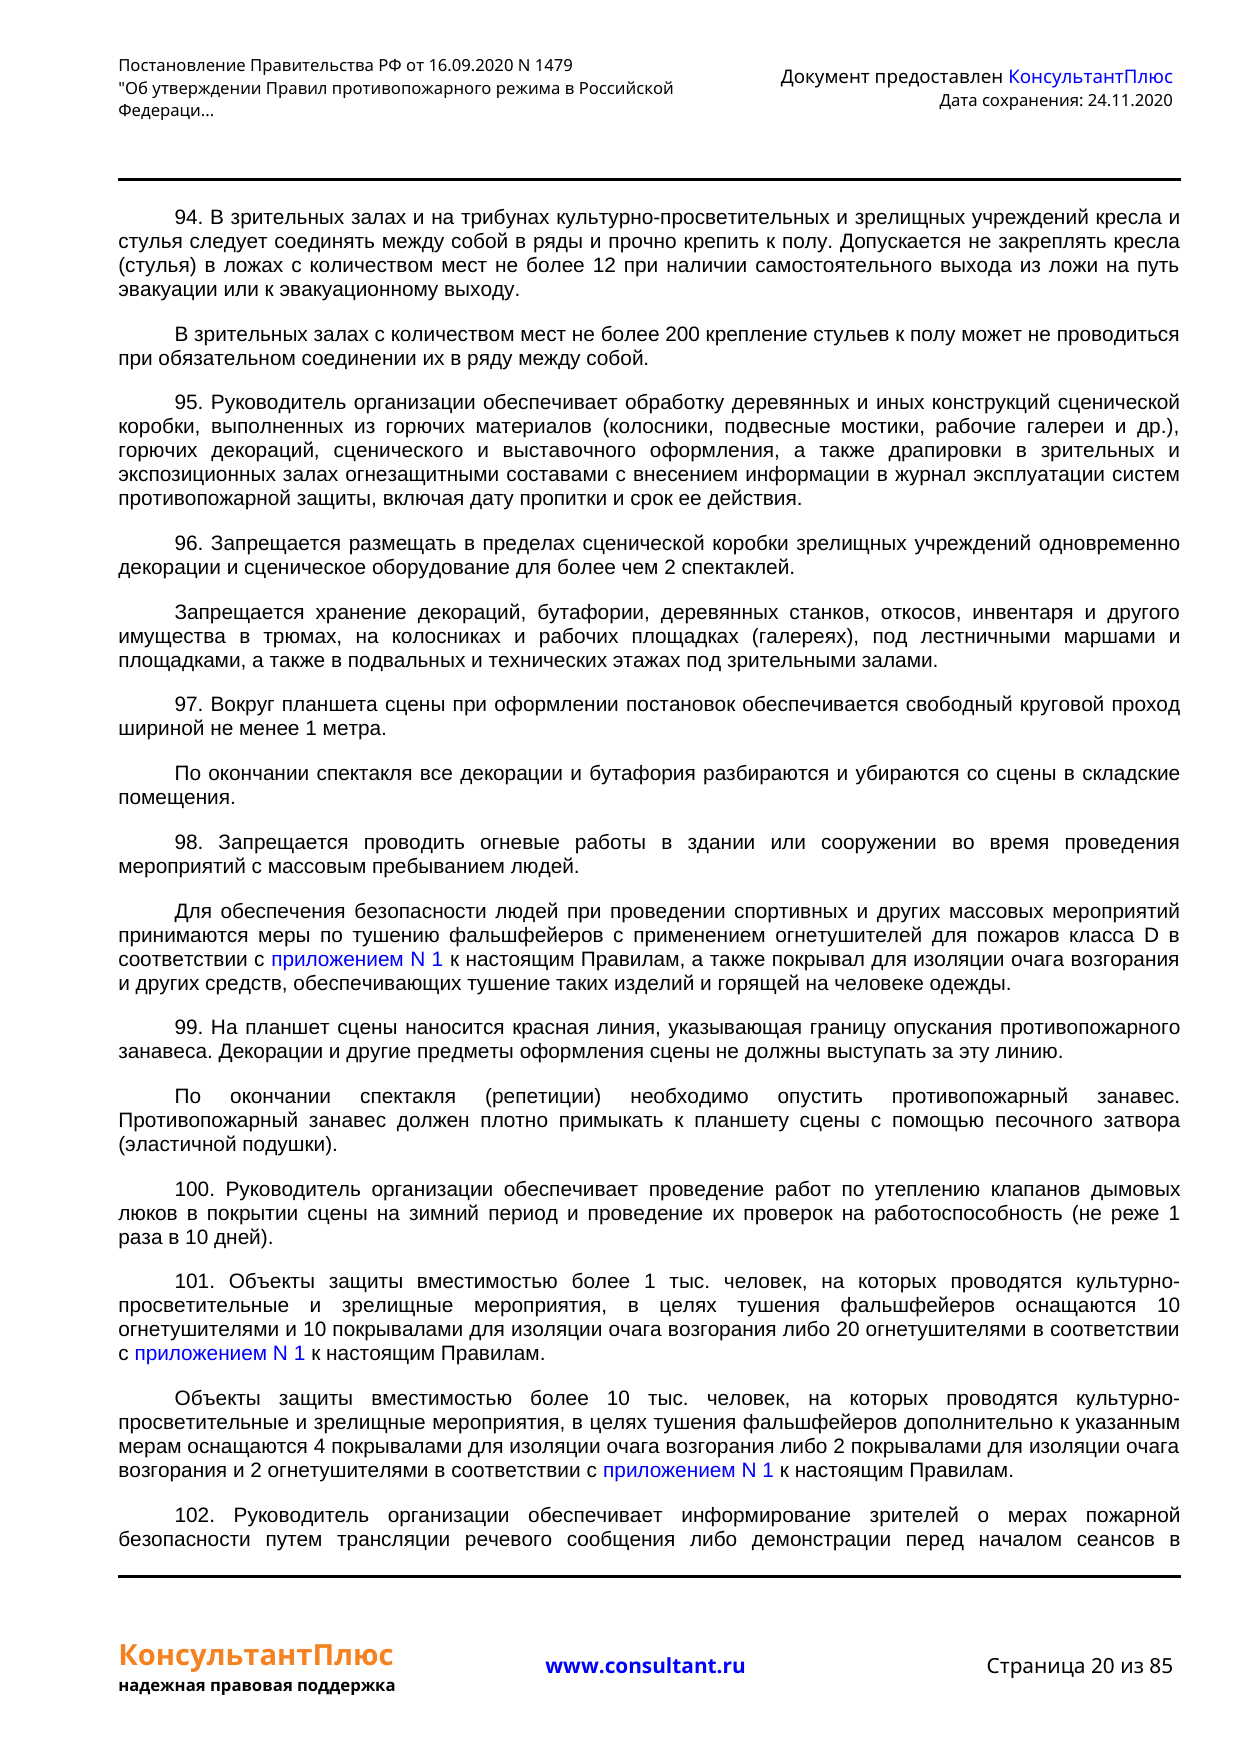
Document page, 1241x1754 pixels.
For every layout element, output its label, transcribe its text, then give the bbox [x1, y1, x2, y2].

text 95. Руководитель организации обеспечивает обработку деревянных и иных конструкций сценической коробки, выполненных из горючих материалов (колосники, подвесные мостики, рабочие галереи и др.), горючих декораций, сценического и выставочного оформления, а также драпировки в зрительных и экспозиционных залах огнезащитными составами с внесением информации в журнал эксплуатации систем противопожарной защиты, включая дату пропитки и срок ее действия. [118, 390, 1181, 510]
text В зрительных залах с количеством мест не более 200 крепление стульев к полу может не проводиться при обязательном соединении их в ряду между собой. [118, 321, 1181, 369]
text 97. Вокруг планшета сцены при оформлении постановок обеспечивается свободный круговой проход шириной не менее 1 метра. [118, 692, 1181, 740]
text 99. На планшет сцены наносится красная линия, указывающая границу опускания противопожарного занавеса. Декорации и другие предметы оформления сцены не должны выступать за эту линию. [118, 1015, 1181, 1063]
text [118, 1503, 1181, 1551]
text 98. Запрещается проводить огневые работы в здании или сооружении во время проведения мероприятий с массовым пребыванием людей. [118, 830, 1181, 878]
text Для обеспечения безопасности людей при проведении спортивных и других массовых мероприятий принимаются меры по тушению фальшфейеров с применением огнетушителей для пожаров класса D в соответствии с приложением N 1 к настоящим Правилам, а также покрывал для изоляции очага возгорания и других средств, обеспечивающих тушение таких изделий и горящей на человеке одежды. [118, 898, 1181, 994]
text Объекты защиты вместимостью более 10 тыс. человек, на которых проводятся культурно-просветительные и зрелищные мероприятия, в целях тушения фальшфейеров дополнительно к указанным мерам оснащаются 4 покрывалами для изоляции очага возгорания либо 2 покрывалами для изоляции очага возгорания и 2 огнетушителями в соответствии с приложением N 1 к настоящим Правилам. [118, 1386, 1181, 1482]
text 94. В зрительных залах и на трибунах культурно-просветительных и зрелищных учреждений кресла и стулья следует соединять между собой в ряды и прочно крепить к полу. Допускается не закреплять кресла (стулья) в ложах с количеством мест не более 12 при наличии самостоятельного выхода из ложи на путь эвакуации или к эвакуационному выходу. [118, 205, 1181, 301]
text 96. Запрещается размещать в пределах сценической коробки зрелищных учреждений одновременно декорации и сценическое оборудование для более чем 2 спектаклей. [118, 531, 1181, 579]
text По окончании спектакля все декорации и бутафория разбираются и убираются со сцены в складские помещения. [118, 761, 1181, 809]
text 100. Руководитель организации обеспечивает проведение работ по утеплению клапанов дымовых люков в покрытии сцены на зимний период и проведение их проверок на работоспособность (не реже 1 раза в 10 дней). [118, 1177, 1181, 1248]
text По окончании спектакля (репетиции) необходимо опустить противопожарный занавес. Противопожарный занавес должен плотно примыкать к планшету сцены с помощью песочного затвора (эластичной подушки). [118, 1084, 1181, 1156]
text 101. Объекты защиты вместимостью более 1 тыс. человек, на которых проводятся культурно-просветительные и зрелищные мероприятия, в целях тушения фальшфейеров оснащаются 10 огнетушителями и 10 покрывалами для изоляции очага возгорания либо 20 огнетушителями в соответствии с приложением N 1 к настоящим Правилам. [118, 1269, 1181, 1365]
text Запрещается хранение декораций, бутафории, деревянных станков, откосов, инвентаря и другого имущества в трюмах, на колосниках и рабочих площадках (галереях), под лестничными маршами и площадками, а также в подвальных и технических этажах под зрительными залами. [118, 599, 1181, 671]
